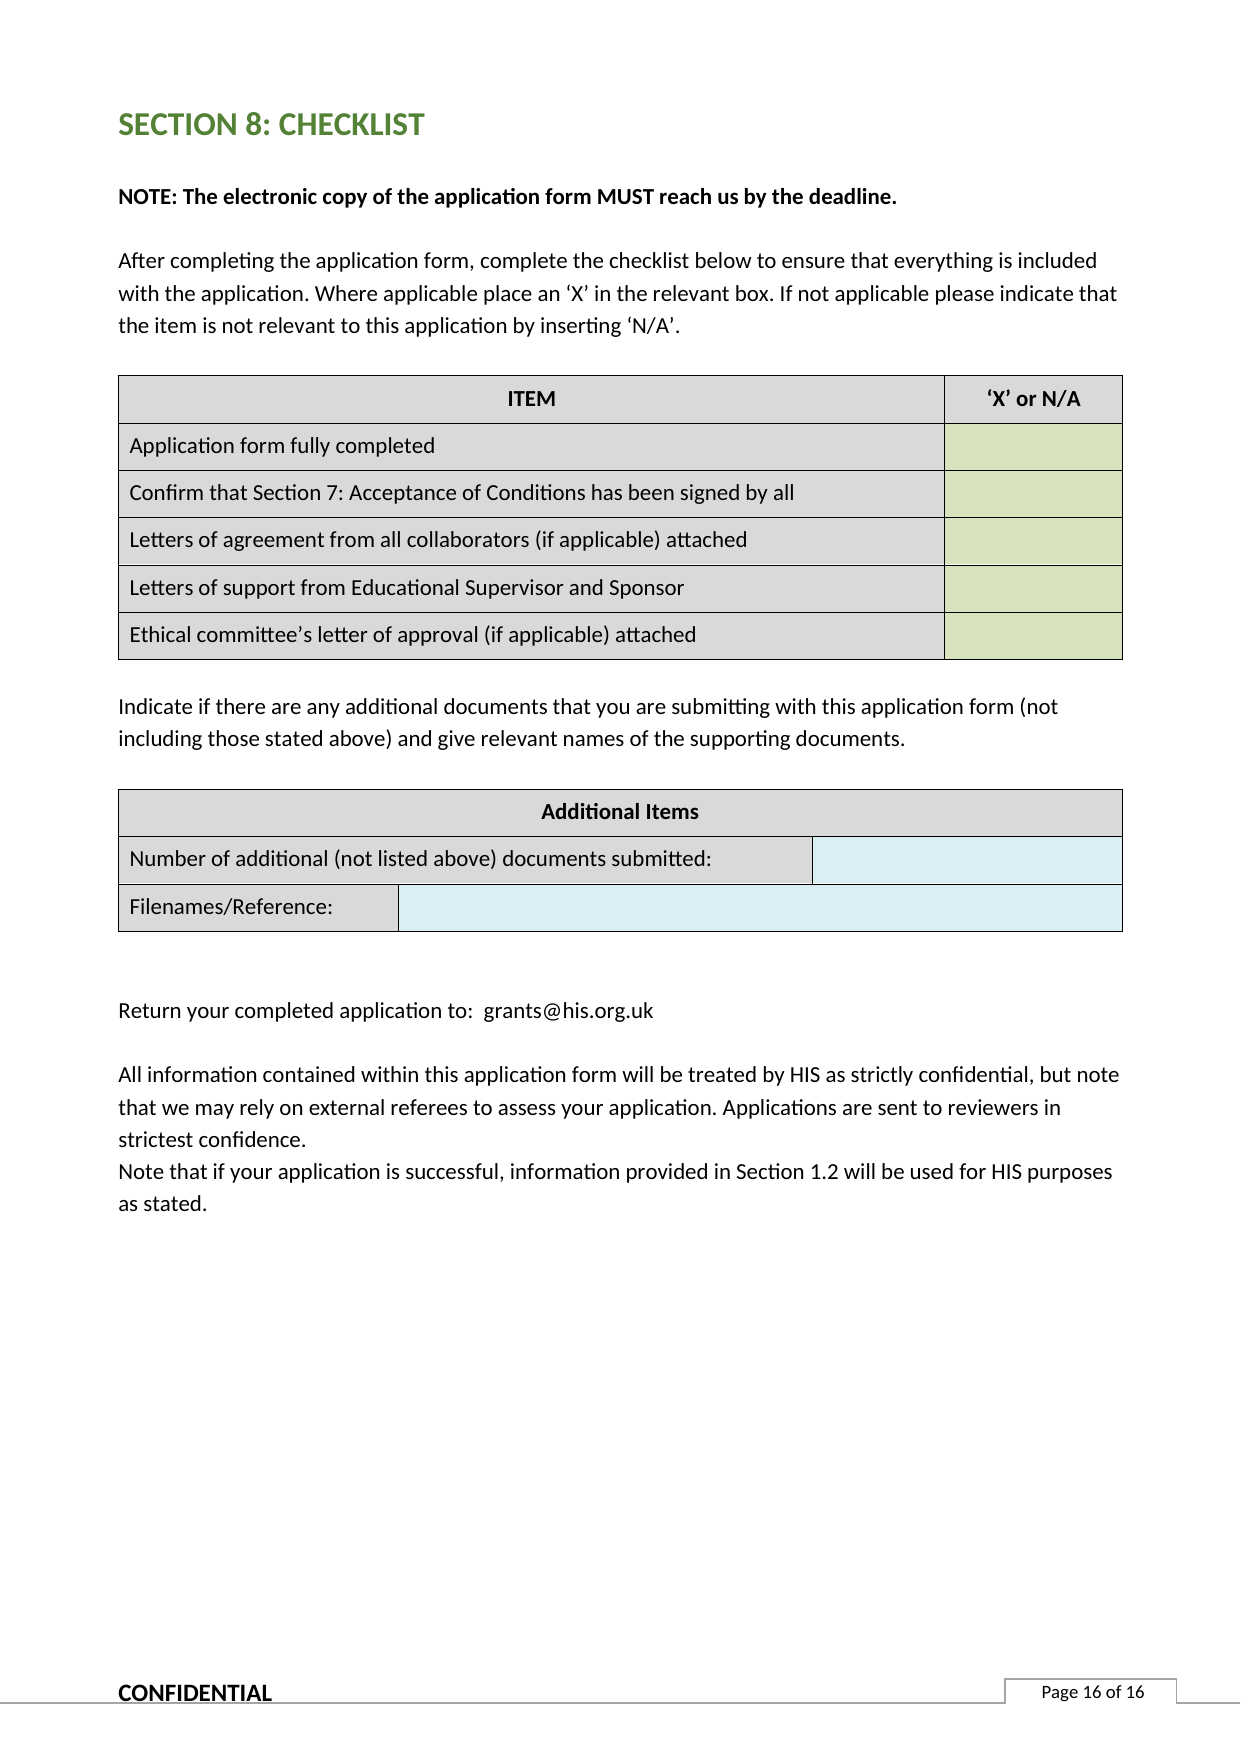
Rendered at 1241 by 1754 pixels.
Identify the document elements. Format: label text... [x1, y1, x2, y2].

table_cell Application form fully completed [119, 424, 944, 470]
table_cell [945, 424, 1122, 470]
table_header Additional Items [119, 790, 1122, 836]
text Return your completed application to: grants@his.org.uk [118, 996, 1122, 1024]
table_cell Confirm that Section 7: Acceptance of Conditions has been signed by all [119, 471, 944, 517]
text After completing the application form, complete the checklist below to ensure that everything is included with the application. Where applicable place an ‘X’ in the relevant box. If not applicable please indicate that the item is not relevant to this application by inserting ‘N/A’. [118, 247, 1122, 339]
table_cell [945, 613, 1122, 659]
table_cell Letters of support from Educational Supervisor and Sponsor [119, 566, 944, 612]
text NOTE: The electronic copy of the application form MUST reach us by the deadline. [118, 182, 1122, 210]
table_cell [813, 837, 1122, 883]
table_cell [399, 885, 1122, 931]
table_header ITEM [119, 376, 944, 423]
table_header ‘X’ or N/A [945, 376, 1122, 423]
table_cell Ethical committee’s letter of approval (if applicable) attached [119, 613, 944, 659]
table_cell Number of additional (not listed above) documents submitted: [119, 837, 812, 883]
table_cell [945, 471, 1122, 517]
table_cell [945, 566, 1122, 612]
text All information contained within this application form will be treated by HIS as strictly confidential, but note that we may rely on external referees to assess your application. Applications are sent to reviewers in strictest confidence. [118, 1061, 1122, 1153]
table_cell Letters of agreement from all collaborators (if applicable) attached [119, 518, 944, 564]
text Note that if your application is successful, information provided in Section 1.2 will be used for HIS purposes as stated. [118, 1157, 1122, 1217]
subtitle SECTION 8: CHECKLIST [118, 103, 1122, 144]
table_cell [945, 518, 1122, 564]
text Indicate if there are any additional documents that you are submitting with this application form (not including those stated above) and give relevant names of the supporting documents. [118, 692, 1122, 753]
table_cell Filenames/Reference: [119, 885, 398, 931]
